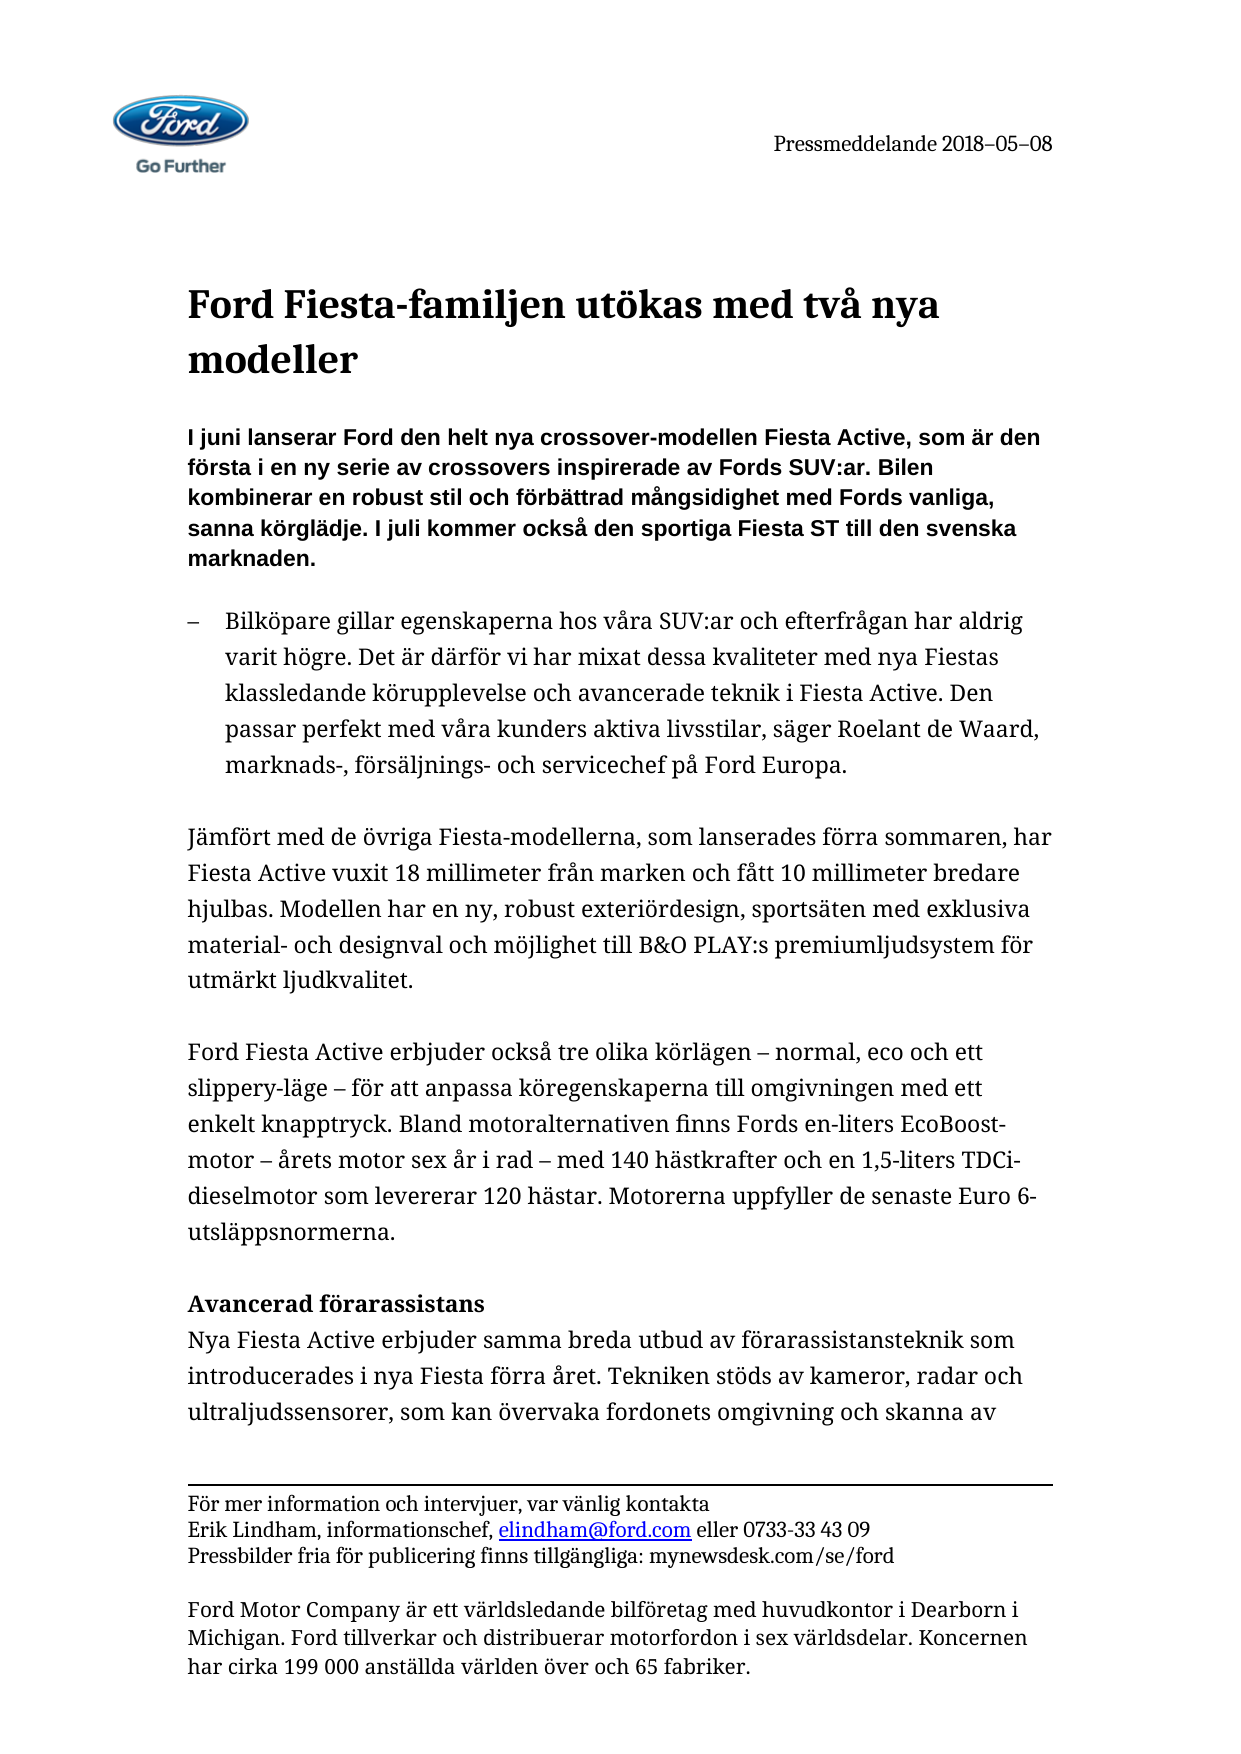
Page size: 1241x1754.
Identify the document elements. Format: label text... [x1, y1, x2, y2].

text Ford Fiesta Active erbjuder också tre olika körlägen – normal, eco och ett slippery-läge – för att anpassa köregenskaperna till omgivningen med ett enkelt knapptryck. Bland motoralternativen finns Fords en-liters EcoBoost-motor – årets motor sex år i rad – med 140 hästkrafter och en 1,5-liters TDCi-dieselmotor som levererar 120 hästar. Motorerna uppfyller de senaste Euro 6-utsläppsnormerna. [187, 1036, 1053, 1247]
text Ford Fiesta-familjen utökas med två nya modeller [187, 281, 1053, 384]
text I juni lanserar Ford den helt nya crossover-modellen Fiesta Active, som är den första i en ny serie av crossovers inspirerade av Fords SUV:ar. Bilen kombinerar en robust stil och förbättrad mångsidighet med Fords vanliga, sanna körglädje. I juli kommer också den sportiga Fiesta ST till den svenska marknaden. [187, 424, 1053, 571]
text Jämfört med de övriga Fiesta-modellerna, som lanserades förra sommaren, har Fiesta Active vuxit 18 millimeter från marken och fått 10 millimeter bredare hjulbas. Modellen har en ny, robust exteriördesign, sportsäten med exklusiva material- och designval och möjlighet till B&O PLAY:s premiumljudsystem för utmärkt ljudkvalitet. [187, 821, 1053, 996]
text Avancerad förarassistans [187, 1288, 1053, 1319]
list Bilköpare gillar egenskaperna hos våra SUV:ar och efterfrågan har aldrig varit högre. Det är därför vi har mixat dessa kvaliteter med nya Fiestas klassledande körupplevelse och avancerade teknik i Fiesta Active. Den passar perfekt med våra kunders aktiva livsstilar, säger Roelant de Waard, marknads-, försäljnings- och servicechef på Ford Europa. [187, 605, 1053, 780]
picture [112, 93, 250, 175]
